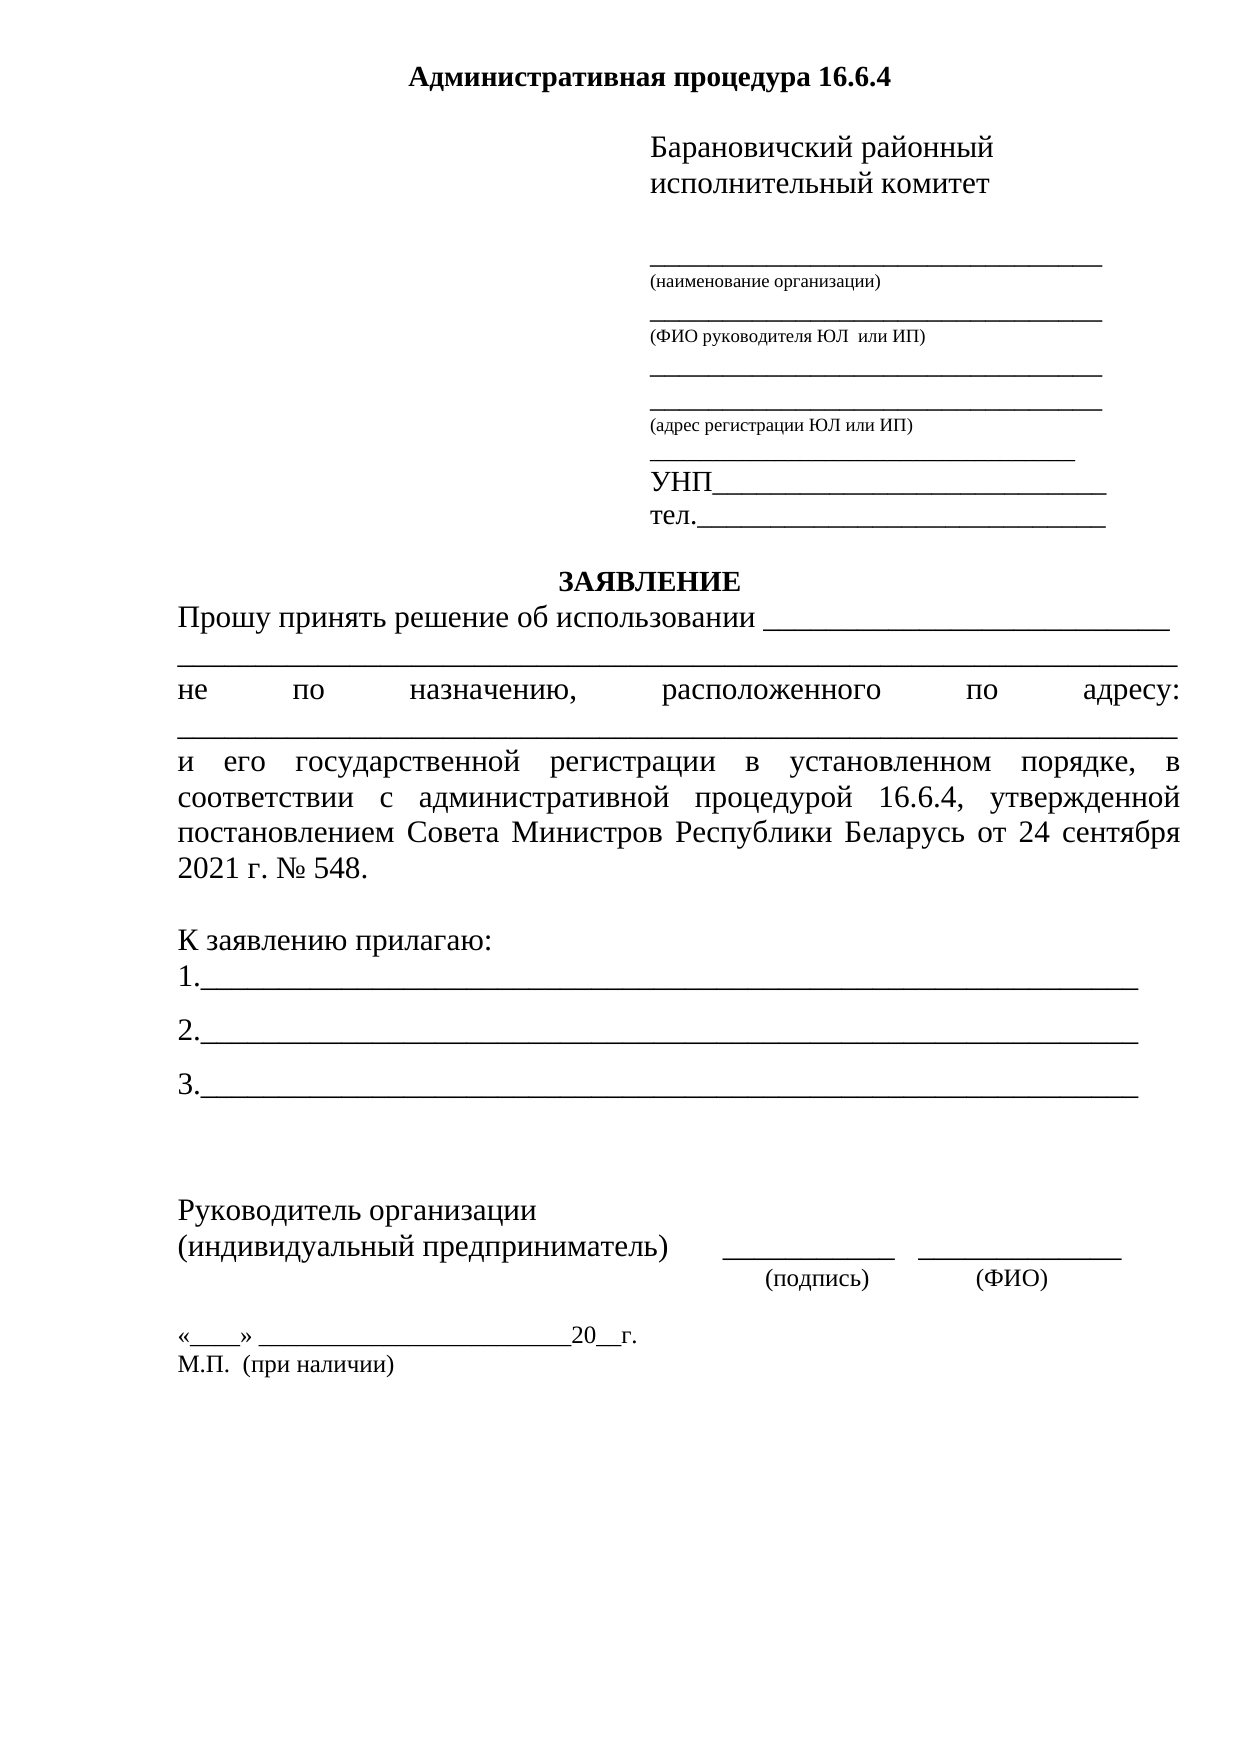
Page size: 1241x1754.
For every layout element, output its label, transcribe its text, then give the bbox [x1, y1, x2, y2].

text __________________________________ [650, 435, 1181, 464]
text 2.____________________________________________________________ [177, 1011, 1181, 1047]
text (ФИО руководителя ЮЛ или ИП) [650, 325, 1181, 347]
text (адрес регистрации ЮЛ или ИП) [650, 414, 1181, 435]
text «____» _________________________20__г. [177, 1320, 1181, 1349]
text М.П. (при наличии) [177, 1349, 1181, 1378]
text и его государственной регистрации в установленном порядке, в соответствии с административной процедурой 16.6.4, утвержденной постановлением Совета Министров Республики Беларусь от 24 сентября 2021 г. № 548. [177, 742, 1181, 886]
text ЗАЯВЛЕНИЕ [118, 564, 1181, 598]
text _______________________________ [650, 380, 1181, 414]
text _______________________________ [650, 347, 1181, 380]
text ________________________________________________________________ не по назначению, расположенного по адресу: ________________________________________________________________ [177, 634, 1181, 742]
text исполнительный комитет [650, 164, 1181, 200]
title тел.____________________________ [650, 497, 1181, 531]
text 3.____________________________________________________________ [177, 1065, 1181, 1101]
text _______________________________ [650, 291, 1181, 325]
text 1.____________________________________________________________ [177, 957, 1181, 993]
text (подпись) (ФИО) [177, 1263, 1181, 1292]
text (индивидуальный предприниматель) ___________ _____________ [177, 1227, 1181, 1263]
text Барановичский районный [650, 128, 1181, 164]
title УНП___________________________ [650, 464, 1181, 497]
text К заявлению прилагаю: [177, 922, 1181, 957]
text _______________________________ [650, 236, 1181, 270]
text Административная процедура 16.6.4 [118, 59, 1181, 93]
text Прошу принять решение об использовании __________________________ [177, 598, 1181, 634]
text Руководитель организации [177, 1191, 1181, 1227]
text (наименование организации) [650, 270, 1181, 291]
